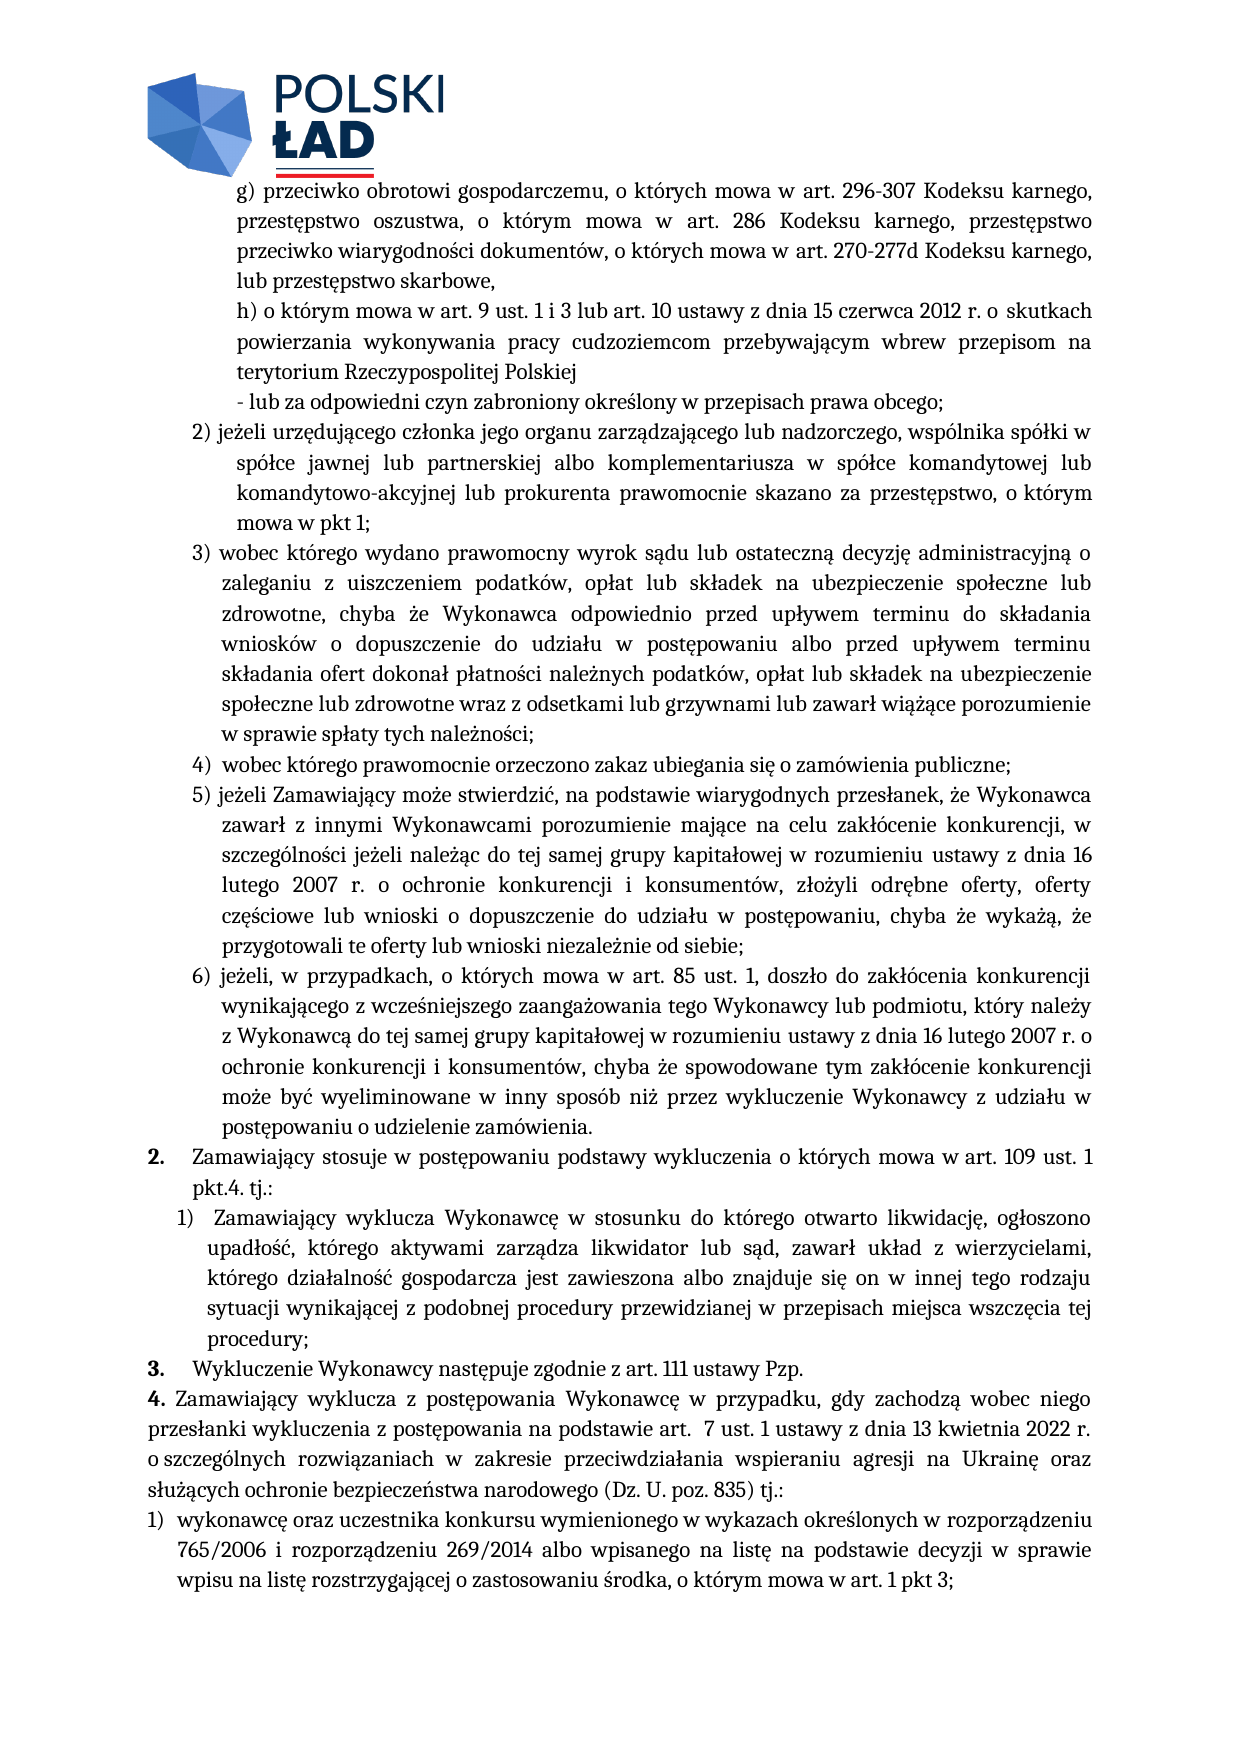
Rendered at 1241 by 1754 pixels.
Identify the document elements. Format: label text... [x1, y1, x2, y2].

text 2) jeżeli urzędującego członka jego organu zarządzającego lub nadzorczego, wspólnika spółki w spółce jawnej lub partnerskiej albo komplementariusza w spółce komandytowej lub komandytowo-akcyjnej lub prokurenta prawomocnie skazano za przestępstwo, o którym mowa w pkt 1; [192, 419, 1092, 536]
picture [147, 73, 444, 178]
text 5) jeżeli Zamawiający może stwierdzić, na podstawie wiarygodnych przesłanek, że Wykonawca zawarł z innymi Wykonawcami porozumienie mające na celu zakłócenie konkurencji, w szczególności jeżeli należąc do tej samej grupy kapitałowej w rozumieniu ustawy z dnia 16 lutego 2007 r. o ochronie konkurencji i konsumentów, złożyli odrębne oferty, oferty częściowe lub wnioski o dopuszczenie do udziału w postępowaniu, chyba że wykażą, że przygotowali te oferty lub wnioski niezależnie od siebie; [192, 782, 1092, 959]
text 2. Zamawiający stosuje w postępowaniu podstawy wykluczenia o których mowa w art. 109 ust. 1 pkt.4. tj.: [148, 1144, 1092, 1201]
text - lub za odpowiedni czyn zabroniony określony w przepisach prawa obcego; [236, 389, 1092, 415]
text 1) Zamawiający wyklucza Wykonawcę w stosunku do którego otwarto likwidację, ogłoszono upadłość, którego aktywami zarządza likwidator lub sąd, zawarł układ z wierzycielami, którego działalność gospodarcza jest zawieszona albo znajduje się on w innej tego rodzaju sytuacji wynikającej z podobnej procedury przewidzianej w przepisach miejsca wszczęcia tej procedury; [177, 1204, 1092, 1352]
text 4. Zamawiający wyklucza z postępowania Wykonawcę w przypadku, gdy zachodzą wobec niego przesłanki wykluczenia z postępowania na podstawie art. 7 ust. 1 ustawy z dnia 13 kwietnia 2022 r. o szczególnych rozwiązaniach w zakresie przeciwdziałania wspieraniu agresji na Ukrainę oraz służących ochronie bezpieczeństwa narodowego (Dz. U. poz. 835) tj.: [148, 1386, 1092, 1503]
text 6) jeżeli, w przypadkach, o których mowa w art. 85 ust. 1, doszło do zakłócenia konkurencji wynikającego z wcześniejszego zaangażowania tego Wykonawcy lub podmiotu, który należy z Wykonawcą do tej samej grupy kapitałowej w rozumieniu ustawy z dnia 16 lutego 2007 r. o ochronie konkurencji i konsumentów, chyba że spowodowane tym zakłócenie konkurencji może być wyeliminowane w inny sposób niż przez wykluczenie Wykonawcy z udziału w postępowaniu o udzielenie zamówienia. [192, 963, 1092, 1140]
text g) przeciwko obrotowi gospodarczemu, o których mowa w art. 296-307 Kodeksu karnego, przestępstwo oszustwa, o którym mowa w art. 286 Kodeksu karnego, przestępstwo przeciwko wiarygodności dokumentów, o których mowa w art. 270-277d Kodeksu karnego, lub przestępstwo skarbowe, [236, 177, 1092, 294]
text 3. Wykluczenie Wykonawcy następuje zgodnie z art. 111 ustawy Pzp. [148, 1356, 1092, 1382]
text 1) wykonawcę oraz uczestnika konkursu wymienionego w wykazach określonych w rozporządzeniu 765/2006 i rozporządzeniu 269/2014 albo wpisanego na listę na podstawie decyzji w sprawie wpisu na listę rozstrzygającej o zastosowaniu środka, o którym mowa w art. 1 pkt 3; [148, 1507, 1092, 1593]
text h) o którym mowa w art. 9 ust. 1 i 3 lub art. 10 ustawy z dnia 15 czerwca 2012 r. o skutkach powierzania wykonywania pracy cudzoziemcom przebywającym wbrew przepisom na terytorium Rzeczypospolitej Polskiej [236, 298, 1092, 385]
text 4) wobec którego prawomocnie orzeczono zakaz ubiegania się o zamówienia publiczne; [192, 751, 1092, 778]
text 3) wobec którego wydano prawomocny wyrok sądu lub ostateczną decyzję administracyjną o zaleganiu z uiszczeniem podatków, opłat lub składek na ubezpieczenie społeczne lub zdrowotne, chyba że Wykonawca odpowiednio przed upływem terminu do składania wniosków o dopuszczenie do udziału w postępowaniu albo przed upływem terminu składania ofert dokonał płatności należnych podatków, opłat lub składek na ubezpieczenie społeczne lub zdrowotne wraz z odsetkami lub grzywnami lub zawarł wiążące porozumienie w sprawie spłaty tych należności; [192, 540, 1092, 747]
